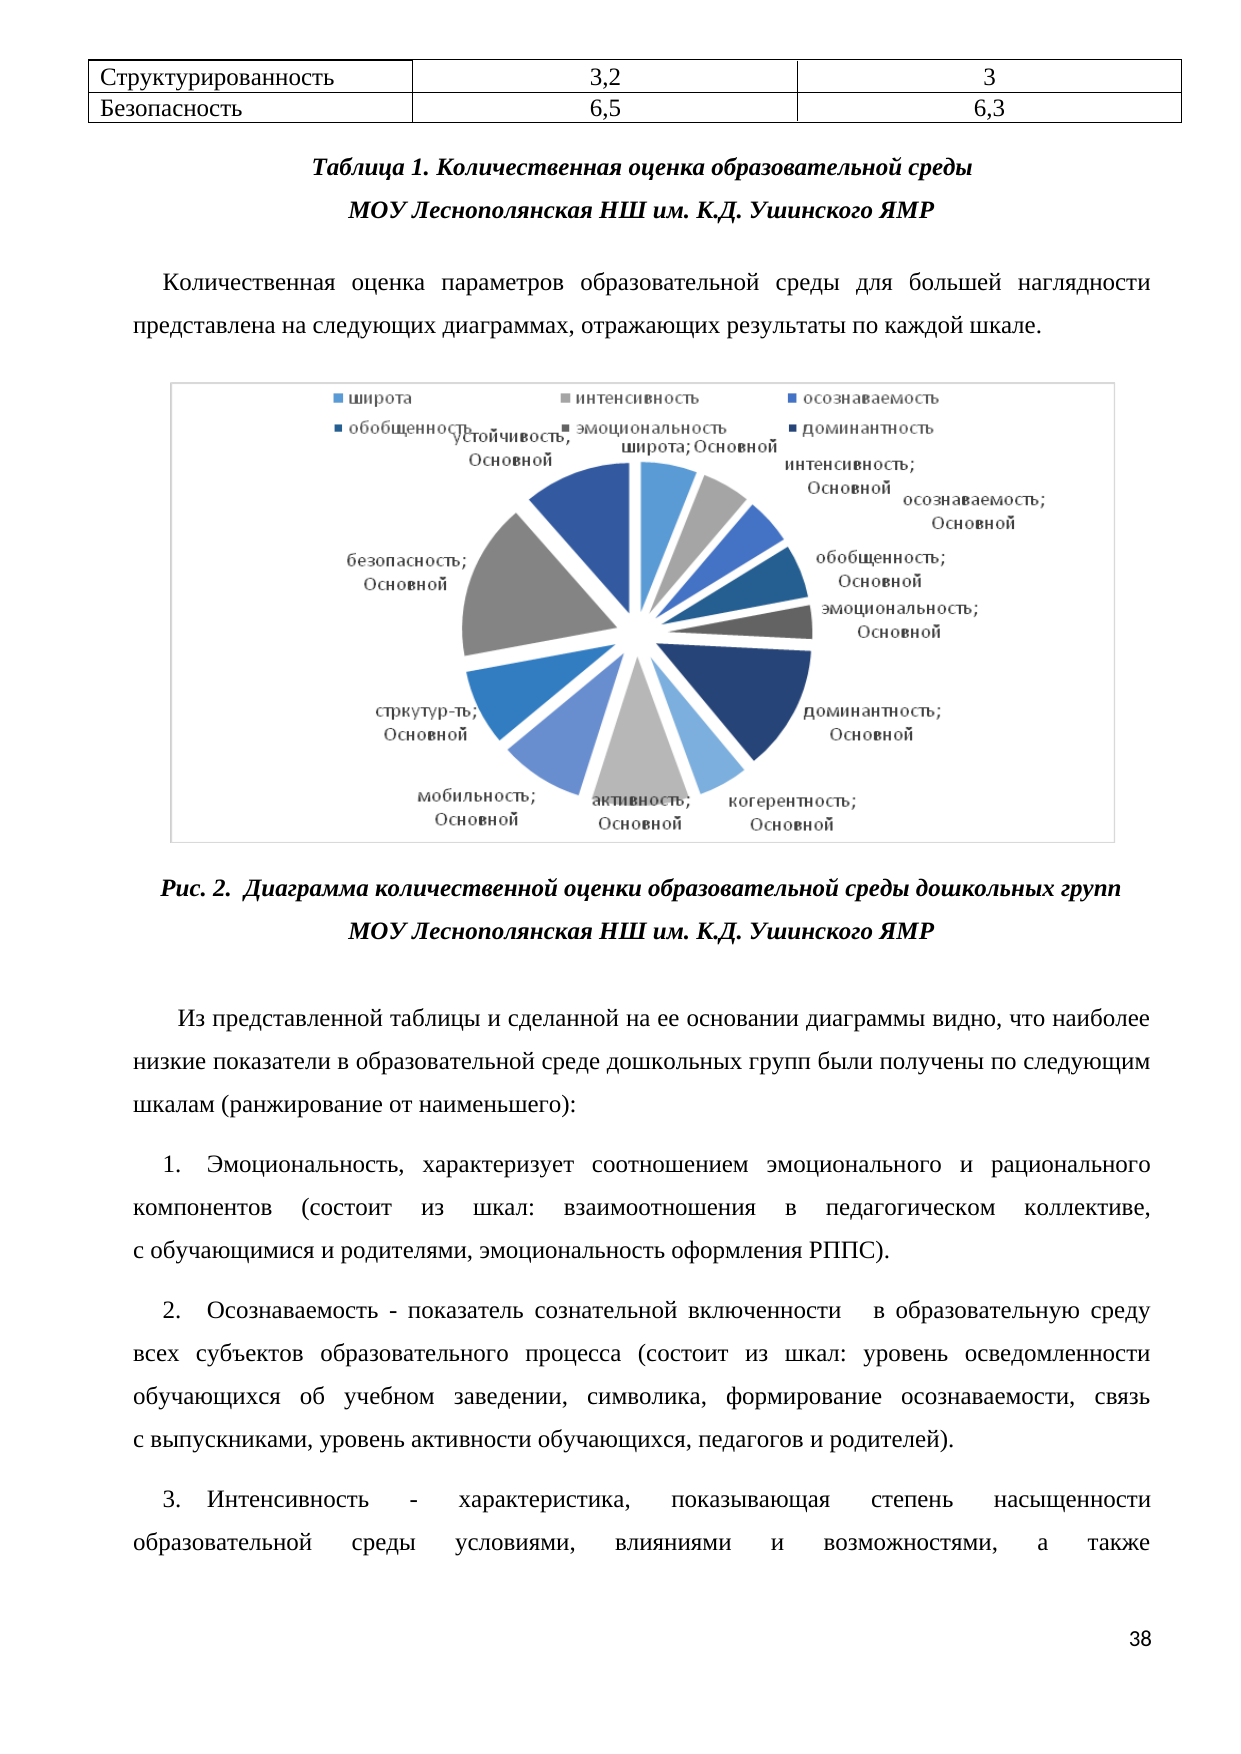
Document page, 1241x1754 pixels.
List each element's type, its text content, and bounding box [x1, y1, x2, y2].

picture [169, 174, 1116, 635]
text Количественная оценка параметров образовательной среды для большей наглядности представлена на следующих диаграммах, отражающих результаты по каждой шкале. [133, 59, 1152, 131]
text 3. Интенсивность - характеристика, показывающая степень насыщенности образовательной среды условиями, влияниями и возможностями, а также концентрированность их проявления (состоит из шкал: уровень требований к обучающимся, учебная нагрузка, организация активного отдыха, интерактивные методы и приемы). [133, 1276, 1152, 1434]
text Из представленной таблицы и сделанной на ее основании диаграммы видно, что наиболее низкие показатели в образовательной среде дошкольных групп были получены по следующим шкалам (ранжирование от наименьшего): [133, 794, 1152, 909]
text 1. Эмоциональность, характеризует соотношением эмоционального и рационального компонентов (состоит из шкал: взаимоотношения в педагогическом коллективе, с обучающимися и родителями, эмоциональность оформления РППС). [133, 941, 1152, 1056]
text 2. Осознаваемость - показатель сознательной включенности в образовательную среду всех субъектов образовательного процесса (состоит из шкал: уровень осведомленности обучающихся об учебном заведении, символика, формирование осознаваемости, связь с выпускниками, уровень активности обучающихся, педагогов и родителей). [133, 1087, 1152, 1245]
text 4. Когерентность (согласованность) - показывает степень согласованности влияния на личность данной локальной среды с влияниями других факторов среды обитания (состоит из шкал: преемственность с другими образовательными организациями, региональная интеграция, социальная интеграция). [133, 1465, 1152, 1623]
text Рис. 2. Диаграмма количественной оценки образовательной среды дошкольных групп МОУ Леснополянская НШ им. К.Д. Ушинского ЯМР [133, 665, 1152, 737]
